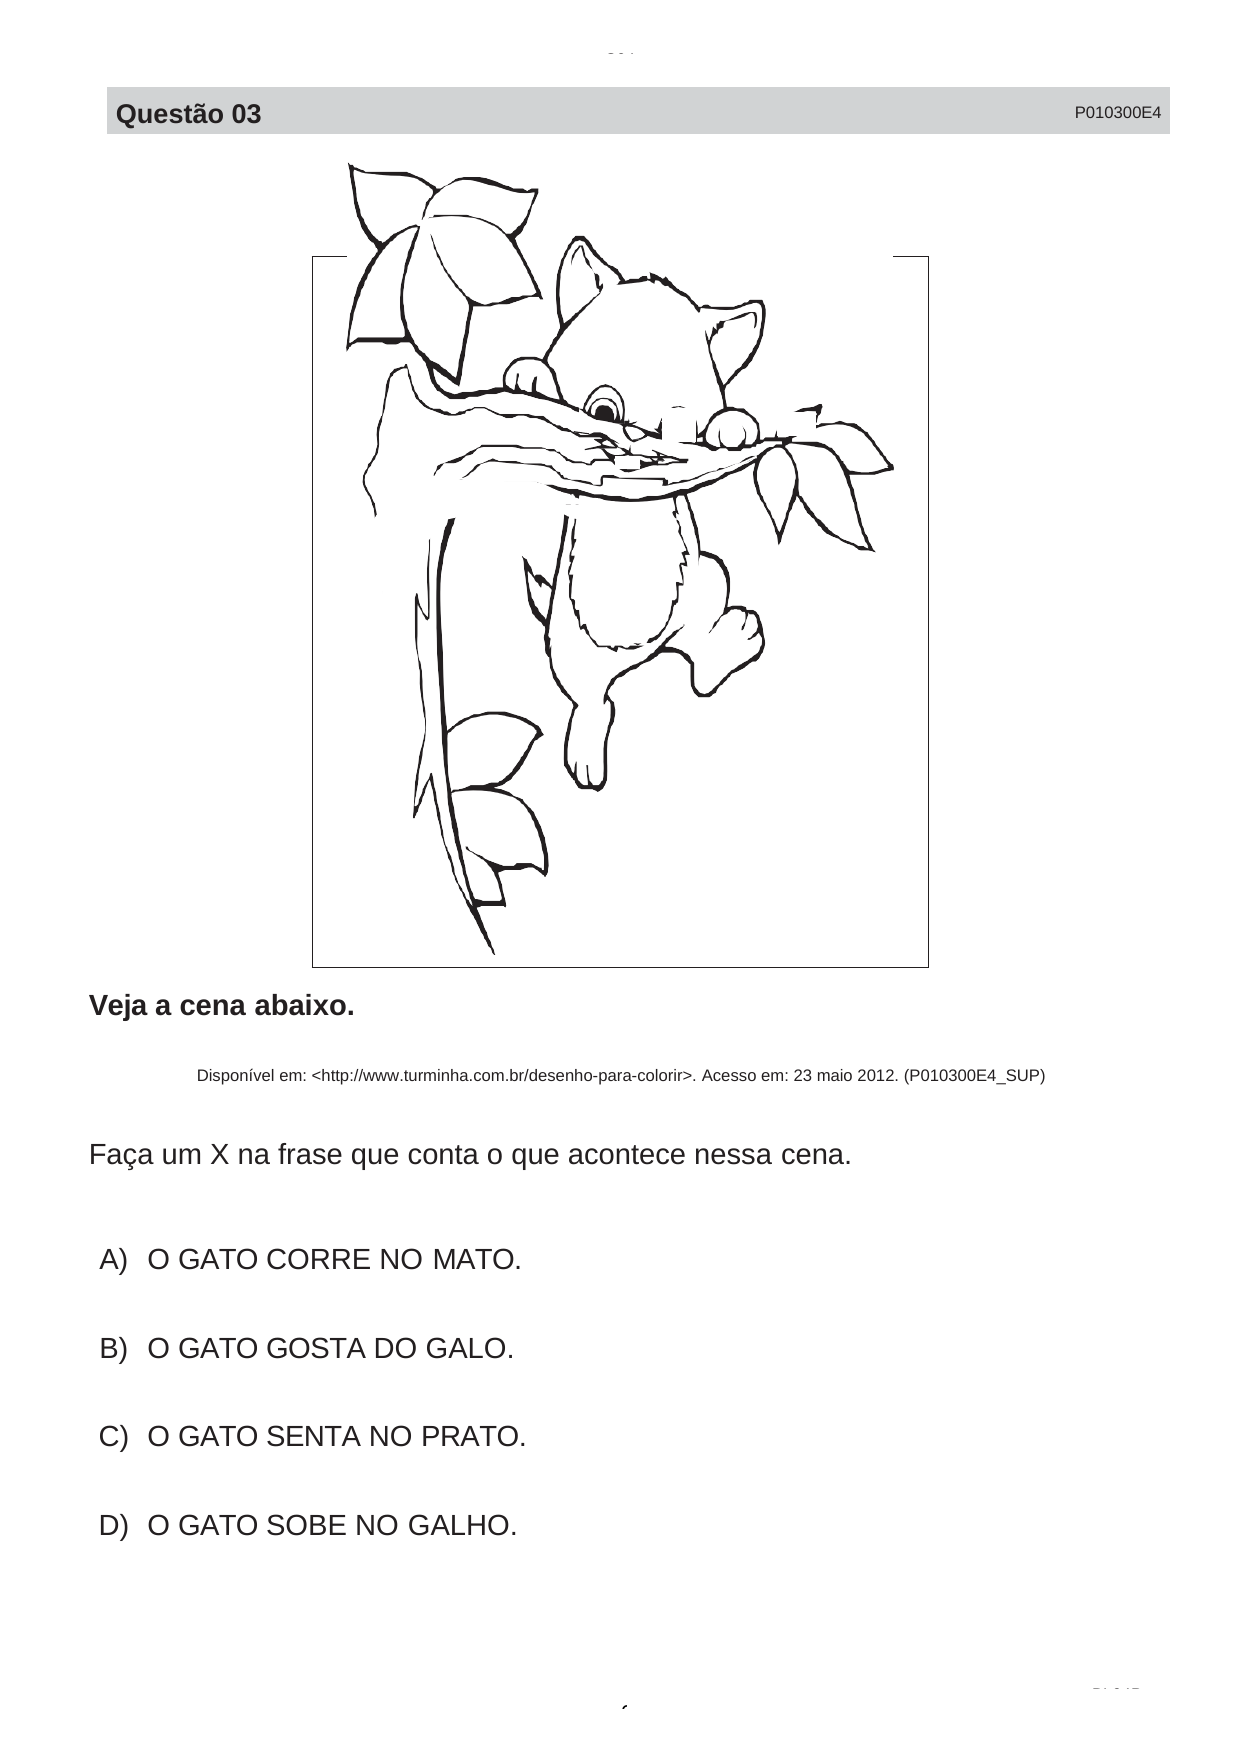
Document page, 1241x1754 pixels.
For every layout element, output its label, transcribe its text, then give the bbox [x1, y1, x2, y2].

text Faça um X na frase que conta o que acontece nessa cena. [88, 1137, 1152, 1171]
list O GATO CORRE NO MATO. [99, 1242, 1163, 1276]
list O GATO SENTA NO PRATO. [98, 1419, 1163, 1453]
list O GATO SOBE NO GALHO. [98, 1508, 1163, 1541]
list O GATO GOSTA DO GALO. [99, 1331, 1163, 1364]
subtitle Veja a cena abaixo. [88, 178, 1152, 1022]
picture [346, 162, 894, 178]
text Disponível em: <http://www.turminha.com.br/desenho-para-colorir>. Acesso em: 23 maio 2012. (P010300E4_SUP) [197, 1066, 1152, 1085]
